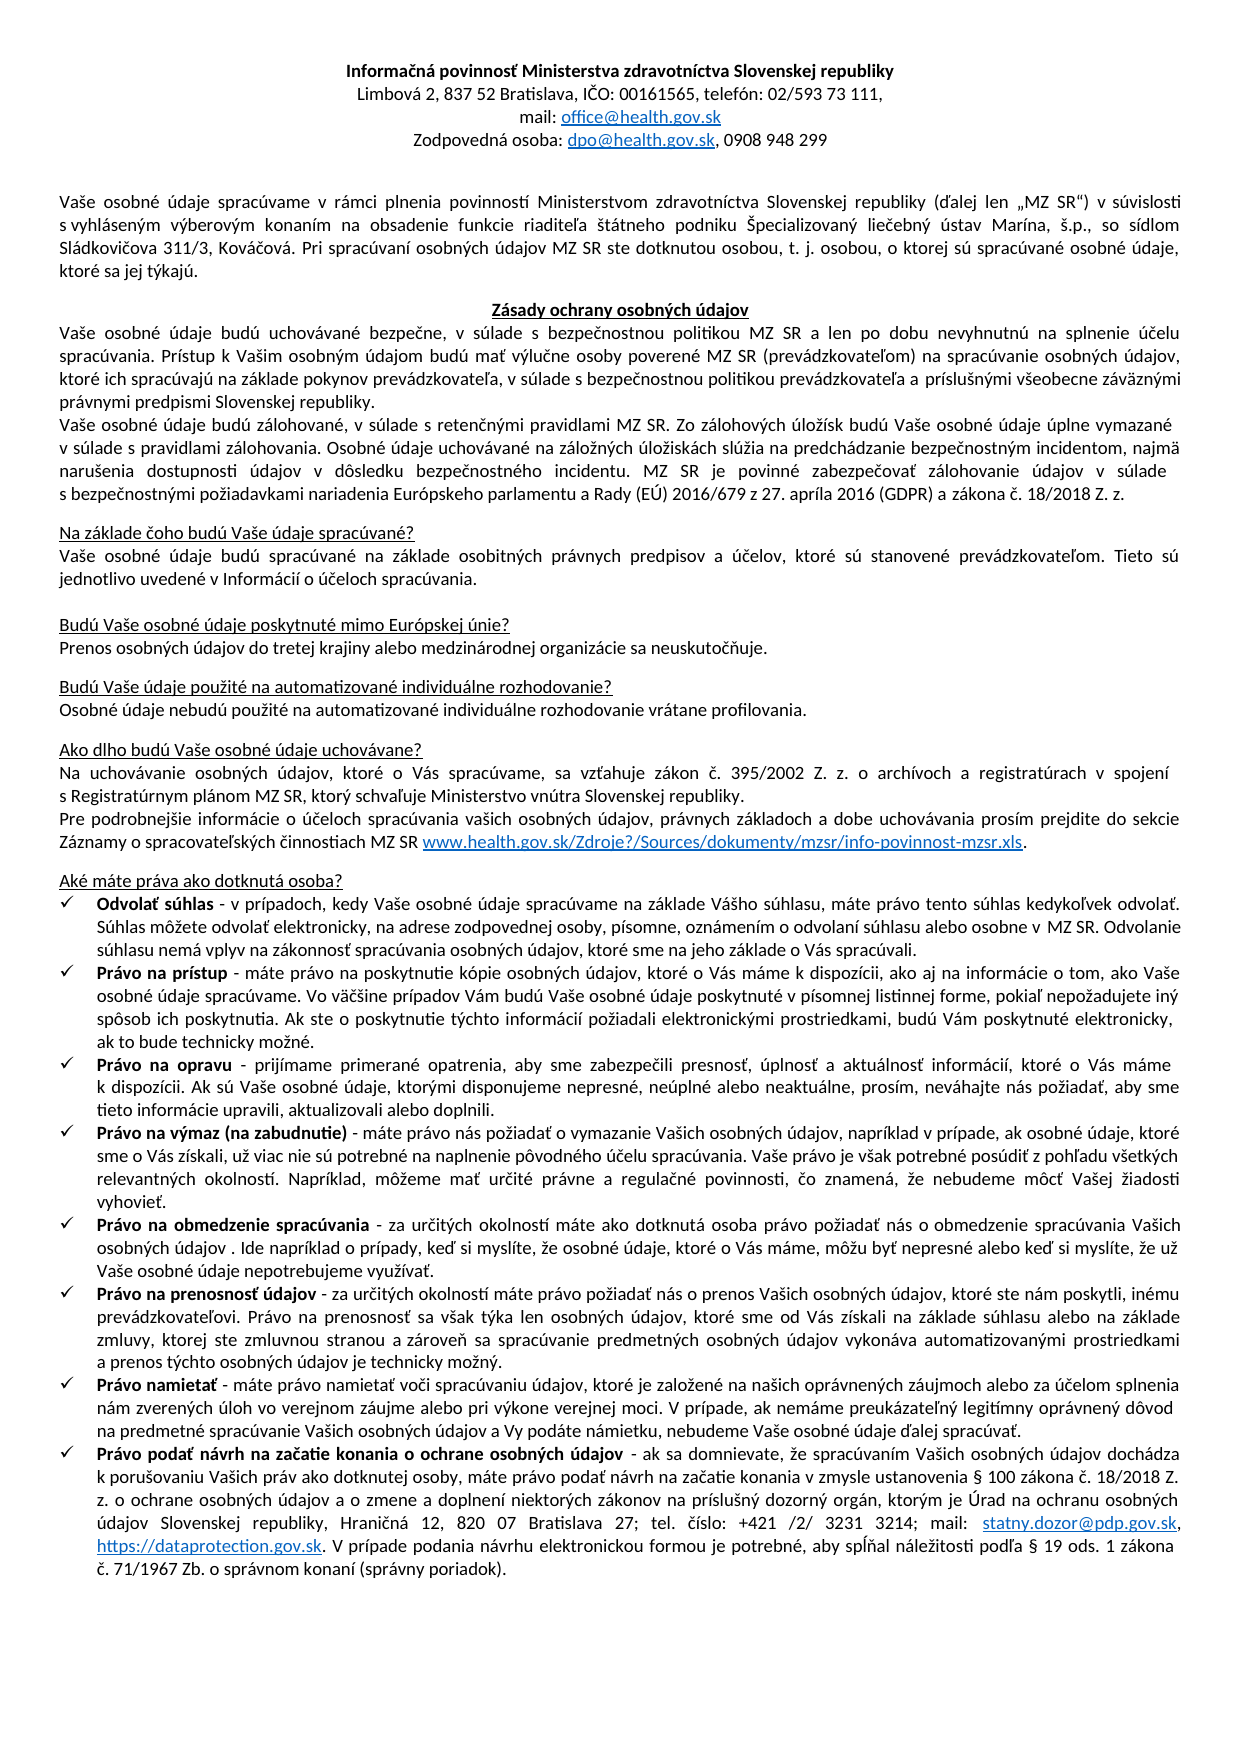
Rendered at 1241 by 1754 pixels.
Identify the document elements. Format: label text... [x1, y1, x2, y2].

text Zodpovedná osoba: dpo@health.gov.sk, 0908 948 299 [59, 128, 1181, 151]
text Vaše osobné údaje budú uchovávané bezpečne, v súlade s bezpečnostnou politikou MZ SR a len po dobu nevyhnutnú na splnenie účelu spracúvania. Prístup k Vašim osobným údajom budú mať výlučne osoby poverené MZ SR (prevádzkovateľom) na spracúvanie osobných údajov, ktoré ich spracúvajú na základe pokynov prevádzkovateľa, v súlade s bezpečnostnou politikou prevádzkovateľa a príslušnými všeobecne záväznými právnymi predpismi Slovenskej republiky. [59, 322, 1181, 413]
list Právo na výmaz (na zabudnutie) - máte právo nás požiadať o vymazanie Vašich osobných údajov, napríklad v prípade, ak osobné údaje, ktoré sme o Vás získali, už viac nie sú potrebné na naplnenie pôvodného účelu spracúvania. Vaše právo je však potrebné posúdiť z pohľadu všetkých relevantných okolností. Napríklad, môžeme mať určité právne a regulačné povinnosti, čo znamená, že nebudeme môcť Vašej žiadosti vyhovieť. [59, 1122, 1181, 1213]
text Informačná povinnosť Ministerstva zdravotníctva Slovenskej republiky [59, 59, 1181, 82]
text Limbová 2, 837 52 Bratislava, IČO: 00161565, telefón: 02/593 73 111, [59, 82, 1181, 105]
list Právo podať návrh na začatie konania o ochrane osobných údajov - ak sa domnievate, že spracúvaním Vašich osobných údajov dochádza k porušovaniu Vašich práv ako dotknutej osoby, máte právo podať návrh na začatie konania v zmysle ustanovenia § 100 zákona č. 18/2018 Z. z. o ochrane osobných údajov a o zmene a doplnení niektorých zákonov na príslušný dozorný orgán, ktorým je Úrad na ochranu osobných údajov Slovenskej republiky, Hraničná 12, 820 07 Bratislava 27; tel. číslo: +421 /2/ 3231 3214; mail: statny.dozor@pdp.gov.sk, https://dataprotection.gov.sk. V prípade podania návrhu elektronickou formou je potrebné, aby spĺňal náležitosti podľa § 19 ods. 1 zákona č. 71/1967 Zb. o správnom konaní (správny poriadok). [59, 1442, 1181, 1580]
list Právo namietať - máte právo namietať voči spracúvaniu údajov, ktoré je založené na našich oprávnených záujmoch alebo za účelom splnenia nám zverených úloh vo verejnom záujme alebo pri výkone verejnej moci. V prípade, ak nemáme preukázateľný legitímny oprávnený dôvod na predmetné spracúvanie Vašich osobných údajov a Vy podáte námietku, nebudeme Vaše osobné údaje ďalej spracúvať. [59, 1374, 1181, 1442]
text Ako dlho budú Vaše osobné údaje uchovávane? [59, 738, 1181, 761]
list Odvolať súhlas - v prípadoch, kedy Vaše osobné údaje spracúvame na základe Vášho súhlasu, máte právo tento súhlas kedykoľvek odvolať. Súhlas môžete odvolať elektronicky, na adrese zodpovednej osoby, písomne, oznámením o odvolaní súhlasu alebo osobne v MZ SR. Odvolanie súhlasu nemá vplyv na zákonnosť spracúvania osobných údajov, ktoré sme na jeho základe o Vás spracúvali. [59, 892, 1181, 961]
list Právo na opravu - prijímame primerané opatrenia, aby sme zabezpečili presnosť, úplnosť a aktuálnosť informácií, ktoré o Vás máme k dispozícii. Ak sú Vaše osobné údaje, ktorými disponujeme nepresné, neúplné alebo neaktuálne, prosím, neváhajte nás požiadať, aby sme tieto informácie upravili, aktualizovali alebo doplnili. [59, 1053, 1181, 1122]
text Osobné údaje nebudú použité na automatizované individuálne rozhodovanie vrátane profilovania. [59, 699, 1181, 722]
text mail: office@health.gov.sk [59, 105, 1181, 128]
text Zásady ochrany osobných údajov [59, 299, 1181, 322]
text Budú Vaše osobné údaje poskytnuté mimo Európskej únie? [59, 613, 1181, 636]
list Právo na prenosnosť údajov - za určitých okolností máte právo požiadať nás o prenos Vašich osobných údajov, ktoré ste nám poskytli, inému prevádzkovateľovi. Právo na prenosnosť sa však týka len osobných údajov, ktoré sme od Vás získali na základe súhlasu alebo na základe zmluvy, ktorej ste zmluvnou stranou a zároveň sa spracúvanie predmetných osobných údajov vykonáva automatizovanými prostriedkami a prenos týchto osobných údajov je technicky možný. [59, 1282, 1181, 1374]
text Na základe čoho budú Vaše údaje spracúvané? [59, 522, 1181, 544]
text Vaše osobné údaje spracúvame v rámci plnenia povinností Ministerstvom zdravotníctva Slovenskej republiky (ďalej len „MZ SR“) v súvislosti s vyhláseným výberovým konaním na obsadenie funkcie riaditeľa štátneho podniku Špecializovaný liečebný ústav Marína, š.p., so sídlom Sládkovičova 311/3, Kováčová. Pri spracúvaní osobných údajov MZ SR ste dotknutou osobou, t. j. osobou, o ktorej sú spracúvané osobné údaje, ktoré sa jej týkajú. [59, 190, 1181, 282]
list Právo na prístup - máte právo na poskytnutie kópie osobných údajov, ktoré o Vás máme k dispozícii, ako aj na informácie o tom, ako Vaše osobné údaje spracúvame. Vo väčšine prípadov Vám budú Vaše osobné údaje poskytnuté v písomnej listinnej forme, pokiaľ nepožadujete iný spôsob ich poskytnutia. Ak ste o poskytnutie týchto informácií požiadali elektronickými prostriedkami, budú Vám poskytnuté elektronicky, ak to bude technicky možné. [59, 961, 1181, 1053]
list Právo na obmedzenie spracúvania - za určitých okolností máte ako dotknutá osoba právo požiadať nás o obmedzenie spracúvania Vašich osobných údajov . Ide napríklad o prípady, keď si myslíte, že osobné údaje, ktoré o Vás máme, môžu byť nepresné alebo keď si myslíte, že už Vaše osobné údaje nepotrebujeme využívať. [59, 1213, 1181, 1282]
text Budú Vaše údaje použité na automatizované individuálne rozhodovanie? [59, 676, 1181, 699]
text Aké máte práva ako dotknutá osoba? [59, 869, 1181, 892]
text Pre podrobnejšie informácie o účeloch spracúvania vašich osobných údajov, právnych základoch a dobe uchovávania prosím prejdite do sekcie Záznamy o spracovateľských činnostiach MZ SR www.health.gov.sk/Zdroje?/Sources/dokumenty/mzsr/info-povinnost-mzsr.xls. [59, 807, 1181, 853]
text Vaše osobné údaje budú zálohované, v súlade s retenčnými pravidlami MZ SR. Zo zálohových úložísk budú Vaše osobné údaje úplne vymazané v súlade s pravidlami zálohovania. Osobné údaje uchovávané na záložných úložiskách slúžia na predchádzanie bezpečnostným incidentom, najmä narušenia dostupnosti údajov v dôsledku bezpečnostného incidentu. MZ SR je povinné zabezpečovať zálohovanie údajov v súlade s bezpečnostnými požiadavkami nariadenia Európskeho parlamentu a Rady (EÚ) 2016/679 z 27. apríla 2016 (GDPR) a zákona č. 18/2018 Z. z. [59, 413, 1181, 505]
text Prenos osobných údajov do tretej krajiny alebo medzinárodnej organizácie sa neuskutočňuje. [59, 636, 1181, 659]
text Na uchovávanie osobných údajov, ktoré o Vás spracúvame, sa vzťahuje zákon č. 395/2002 Z. z. o archívoch a registratúrach v spojení s Registratúrnym plánom MZ SR, ktorý schvaľuje Ministerstvo vnútra Slovenskej republiky. [59, 761, 1181, 807]
text Vaše osobné údaje budú spracúvané na základe osobitných právnych predpisov a účelov, ktoré sú stanovené prevádzkovateľom. Tieto sú jednotlivo uvedené v Informácií o účeloch spracúvania. [59, 544, 1181, 590]
